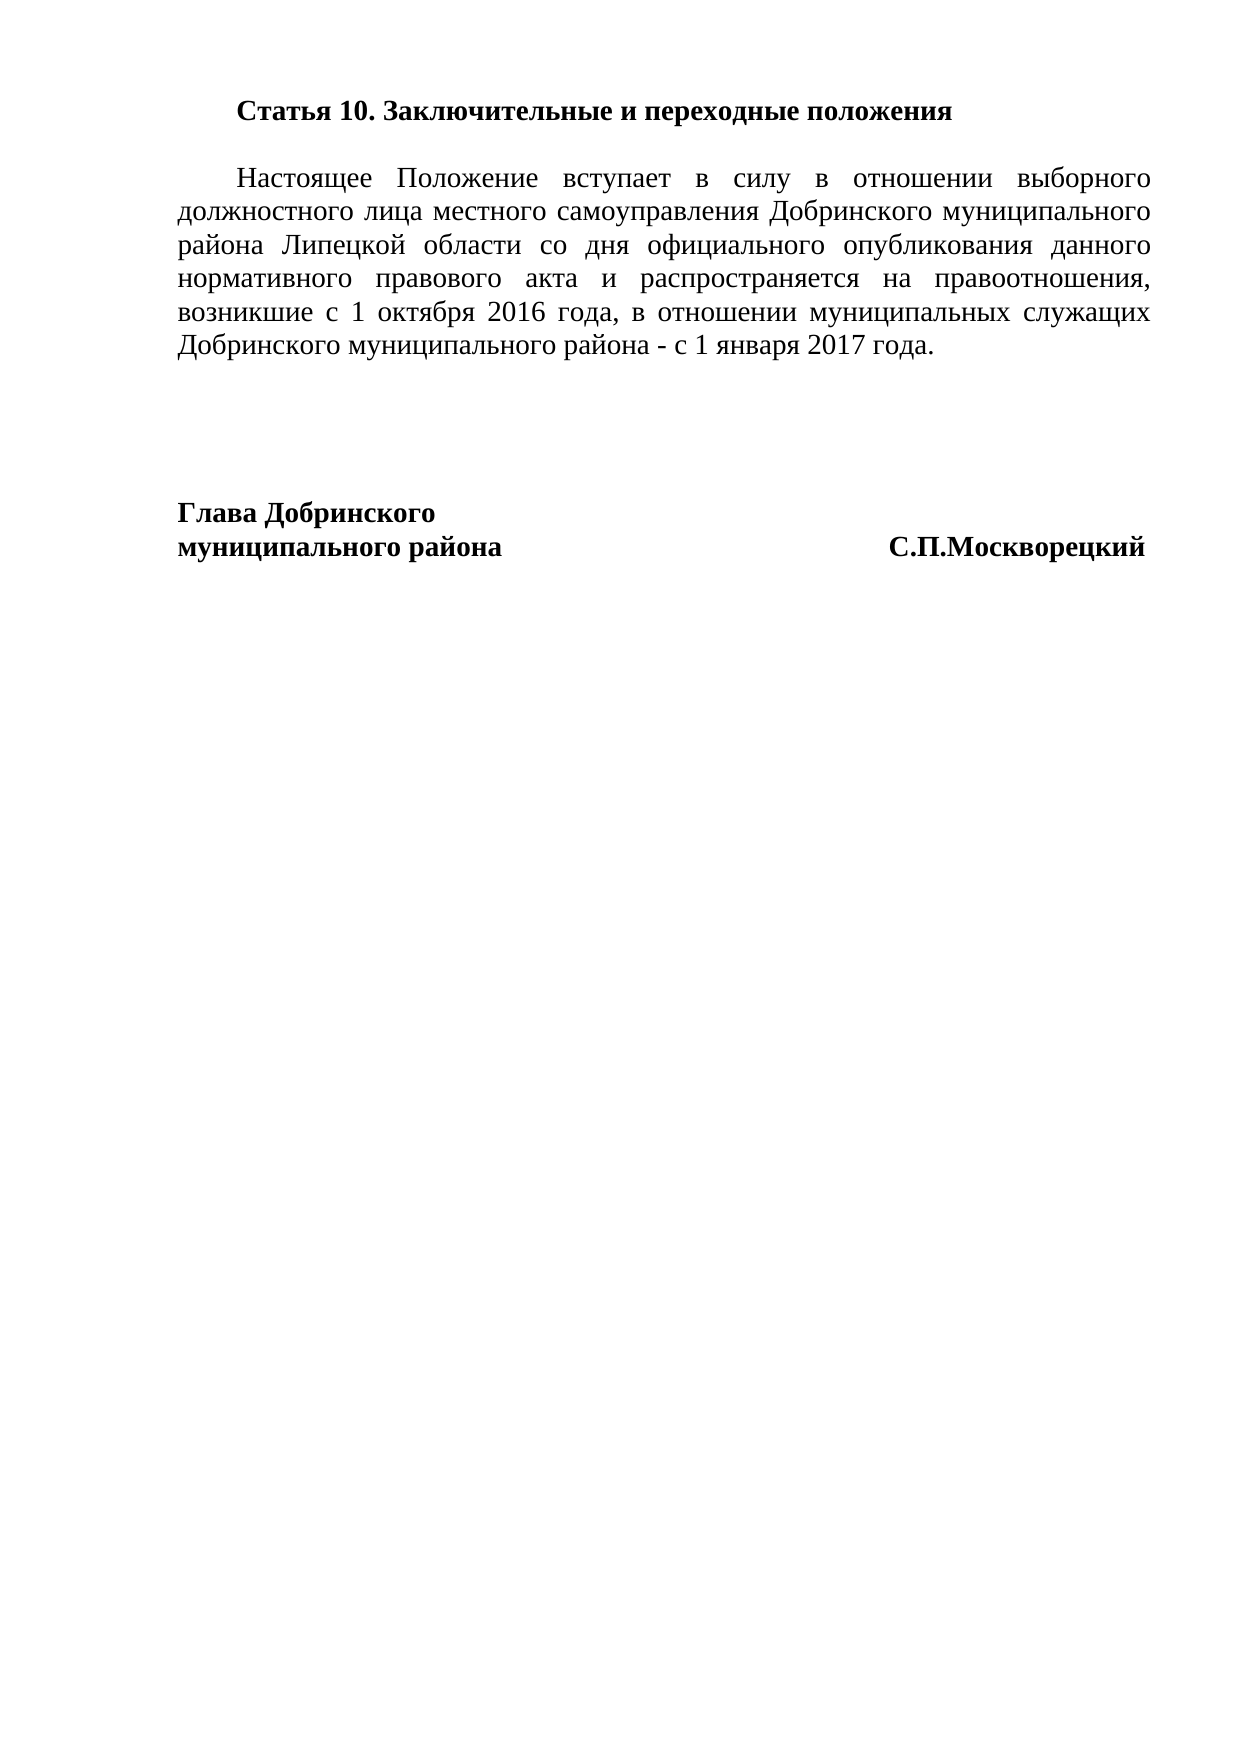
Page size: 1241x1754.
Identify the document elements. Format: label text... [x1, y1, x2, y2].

text Настоящее Положение вступает в силу в отношении выборного должностного лица местного самоуправления Добринского муниципального района Липецкой области со дня официального опубликования данного нормативного правового акта и распространяется на правоотношения, возникшие с 1 октября 2016 года, в отношении муниципальных служащих Добринского муниципального района - с 1 января 2017 года. [177, 160, 1152, 361]
text муниципального района С.П.Москворецкий [177, 529, 1152, 562]
text Статья 10. Заключительные и переходные положения [177, 93, 1152, 126]
text Глава Добринского [177, 495, 1152, 529]
